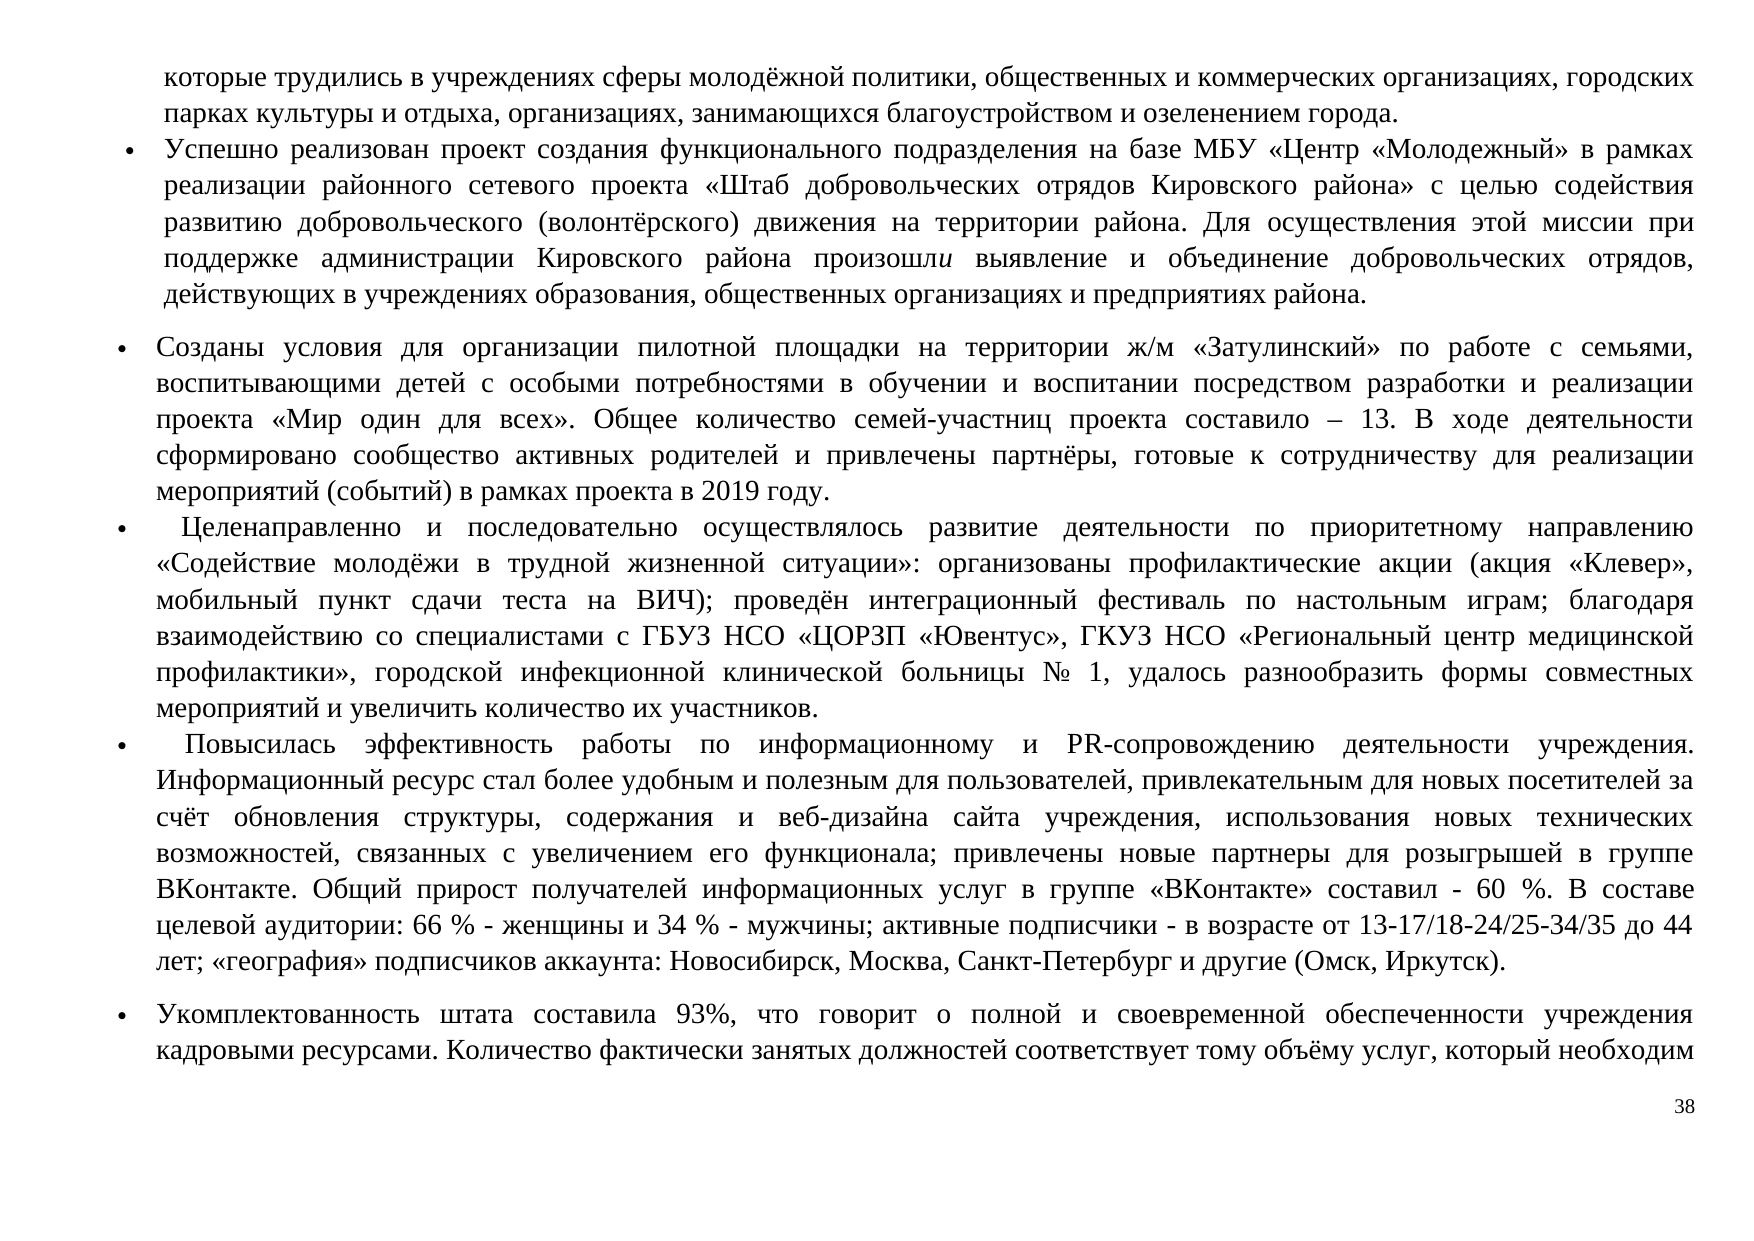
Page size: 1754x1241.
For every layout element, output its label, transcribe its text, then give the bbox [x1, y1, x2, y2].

list Целенаправленно и последовательно осуществлялось развитие деятельности по приоритетному направлению «Содействие молодёжи в трудной жизненной ситуации»: организованы профилактические акции (акция «Клевер», мобильный пункт сдачи теста на ВИЧ); проведён интеграционный фестиваль по настольным играм; благодаря взаимодействию со специалистами с ГБУЗ НСО «ЦОРЗП «Ювентус», ГКУЗ НСО «Региональный центр медицинской профилактики», городской инфекционной клинической больницы № 1, удалось разнообразить формы совместных мероприятий и увеличить количество их участников. [118, 509, 1695, 724]
list Созданы условия для организации пилотной площадки на территории ж/м «Затулинский» по работе с семьями, воспитывающими детей с особыми потребностями в обучении и воспитании посредством разработки и реализации проекта «Мир один для всех». Общее количество семей-участниц проекта составило – 13. В ходе деятельности сформировано сообщество активных родителей и привлечены партнёры, готовые к сотрудничеству для реализации мероприятий (событий) в рамках проекта в 2019 году. [118, 329, 1695, 507]
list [126, 59, 1695, 129]
list Повысилась эффективность работы по информационному и РR-сопровождению деятельности учреждения. Информационный ресурс стал более удобным и полезным для пользователей, привлекательным для новых посетителей за счёт обновления структуры, содержания и веб-дизайна сайта учреждения, использования новых технических возможностей, связанных с увеличением его функционала; привлечены новые партнеры для розыгрышей в группе ВКонтакте. Общий прирост получателей информационных услуг в группе «ВКонтакте» составил - 60 %. В составе целевой аудитории: 66 % - женщины и 34 % - мужчины; активные подписчики - в возрасте от 13-17/18-24/25-34/35 до 44 лет; «география» подписчиков аккаунта: Новосибирск, Москва, Санкт-Петербург и другие (Омск, Иркутск). [118, 726, 1695, 977]
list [118, 996, 1695, 1066]
list Успешно реализован проект создания функционального подразделения на базе МБУ «Центр «Молодежный» в рамках реализации районного сетевого проекта «Штаб добровольческих отрядов Кировского района» с целью содействия развитию добровольческого (волонтёрского) движения на территории района. Для осуществления этой миссии при поддержке администрации Кировского района произошли выявление и объединение добровольческих отрядов, действующих в учреждениях образования, общественных организациях и предприятиях района. [126, 131, 1695, 309]
